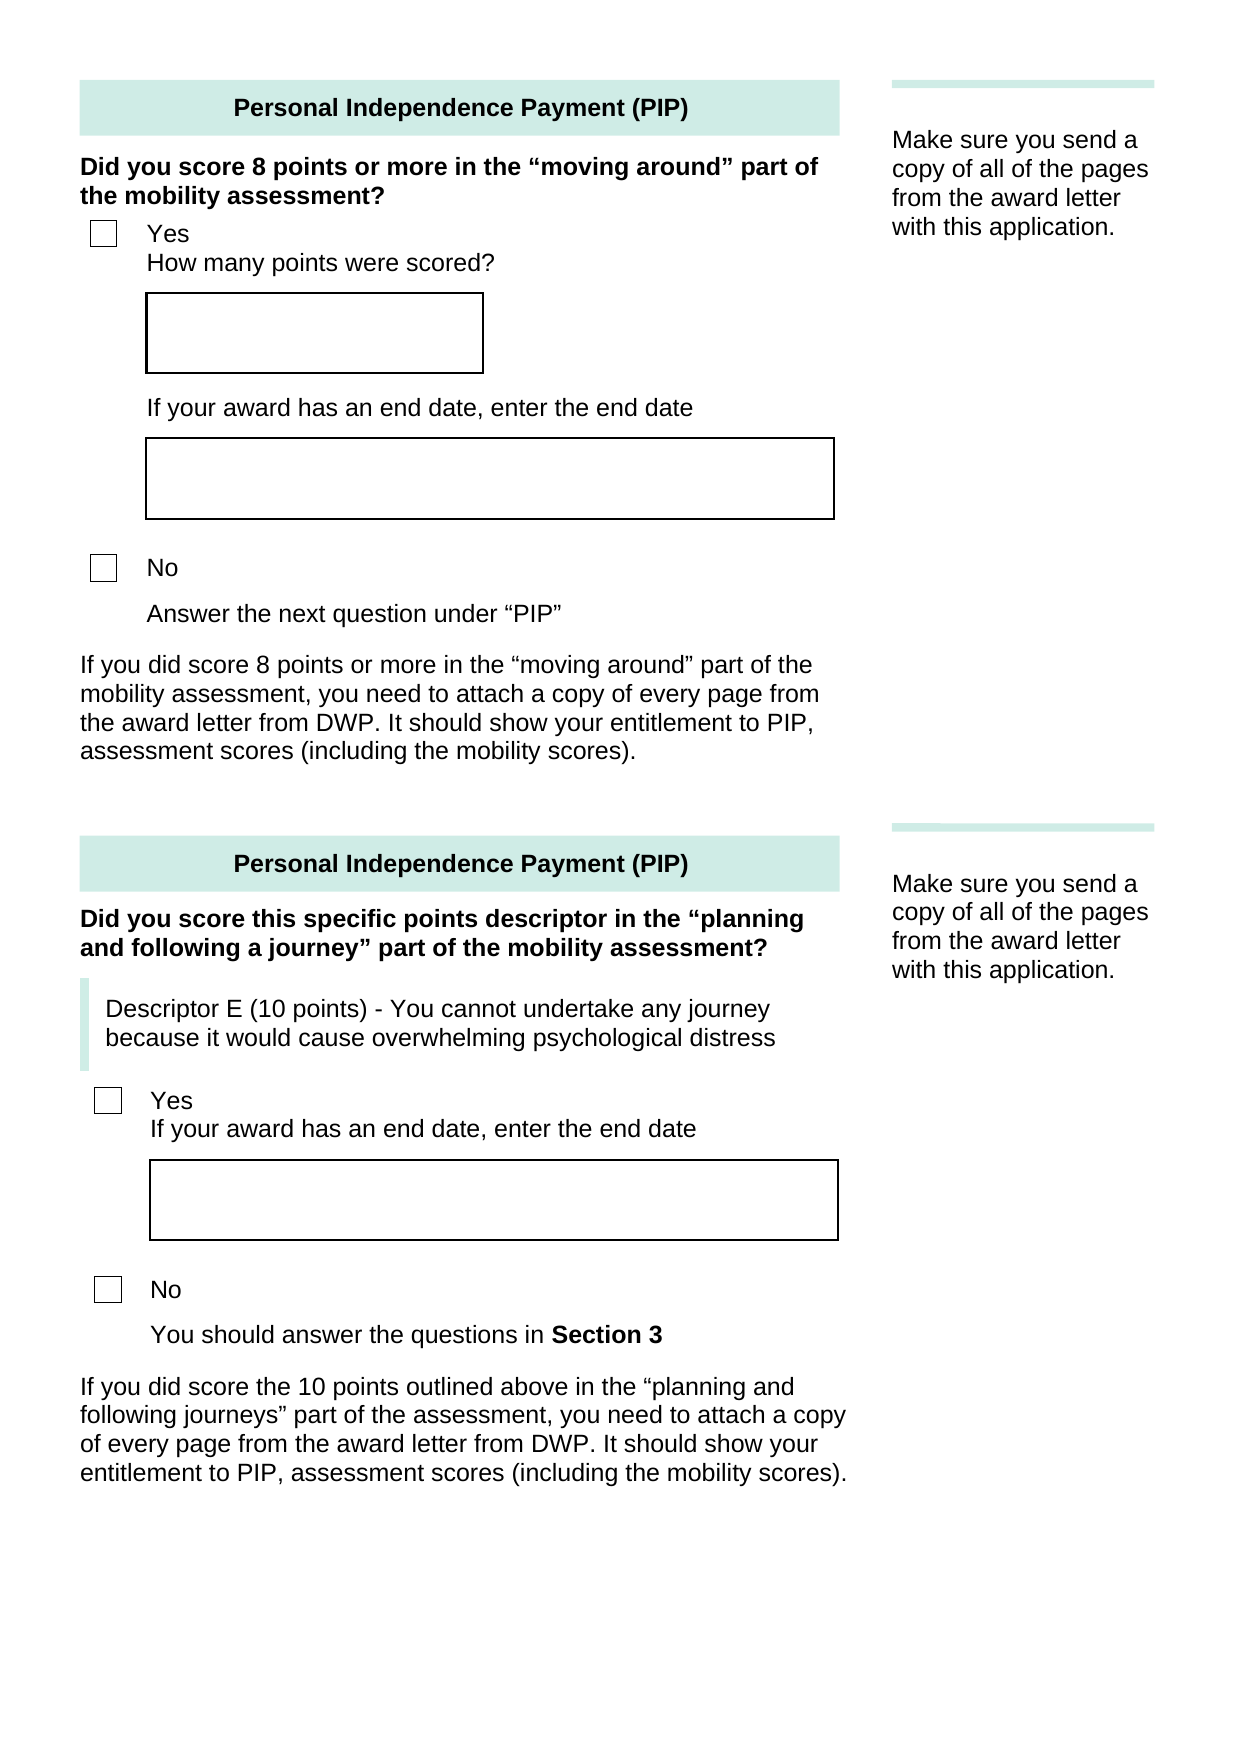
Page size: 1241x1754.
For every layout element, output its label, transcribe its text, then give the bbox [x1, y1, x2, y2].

table_cell Make sure you send a copy of all of the pages from the award letter with this application. [871, 803, 1181, 1524]
table_cell Make sure you send a copy of all of the pages from the award letter with this application. [871, 59, 1181, 802]
table_cell Did you score this specific points descriptor in the “planning and following a journey” part of the mobility assessment? If you did score the 10 points outlined above in the “planning and following journeys” part of the assessment, you need to attach a copy of every page from the award letter from DWP. It should show your entitlement to PIP, assessment scores (including the mobility scores). [59, 803, 871, 1524]
table_cell Did you score 8 points or more in the “moving around” part of the mobility assessment? If you did score 8 points or more in the “moving around” part of the mobility assessment, you need to attach a copy of every page from the award letter from DWP. It should show your entitlement to PIP, assessment scores (including the mobility scores). [59, 59, 871, 802]
